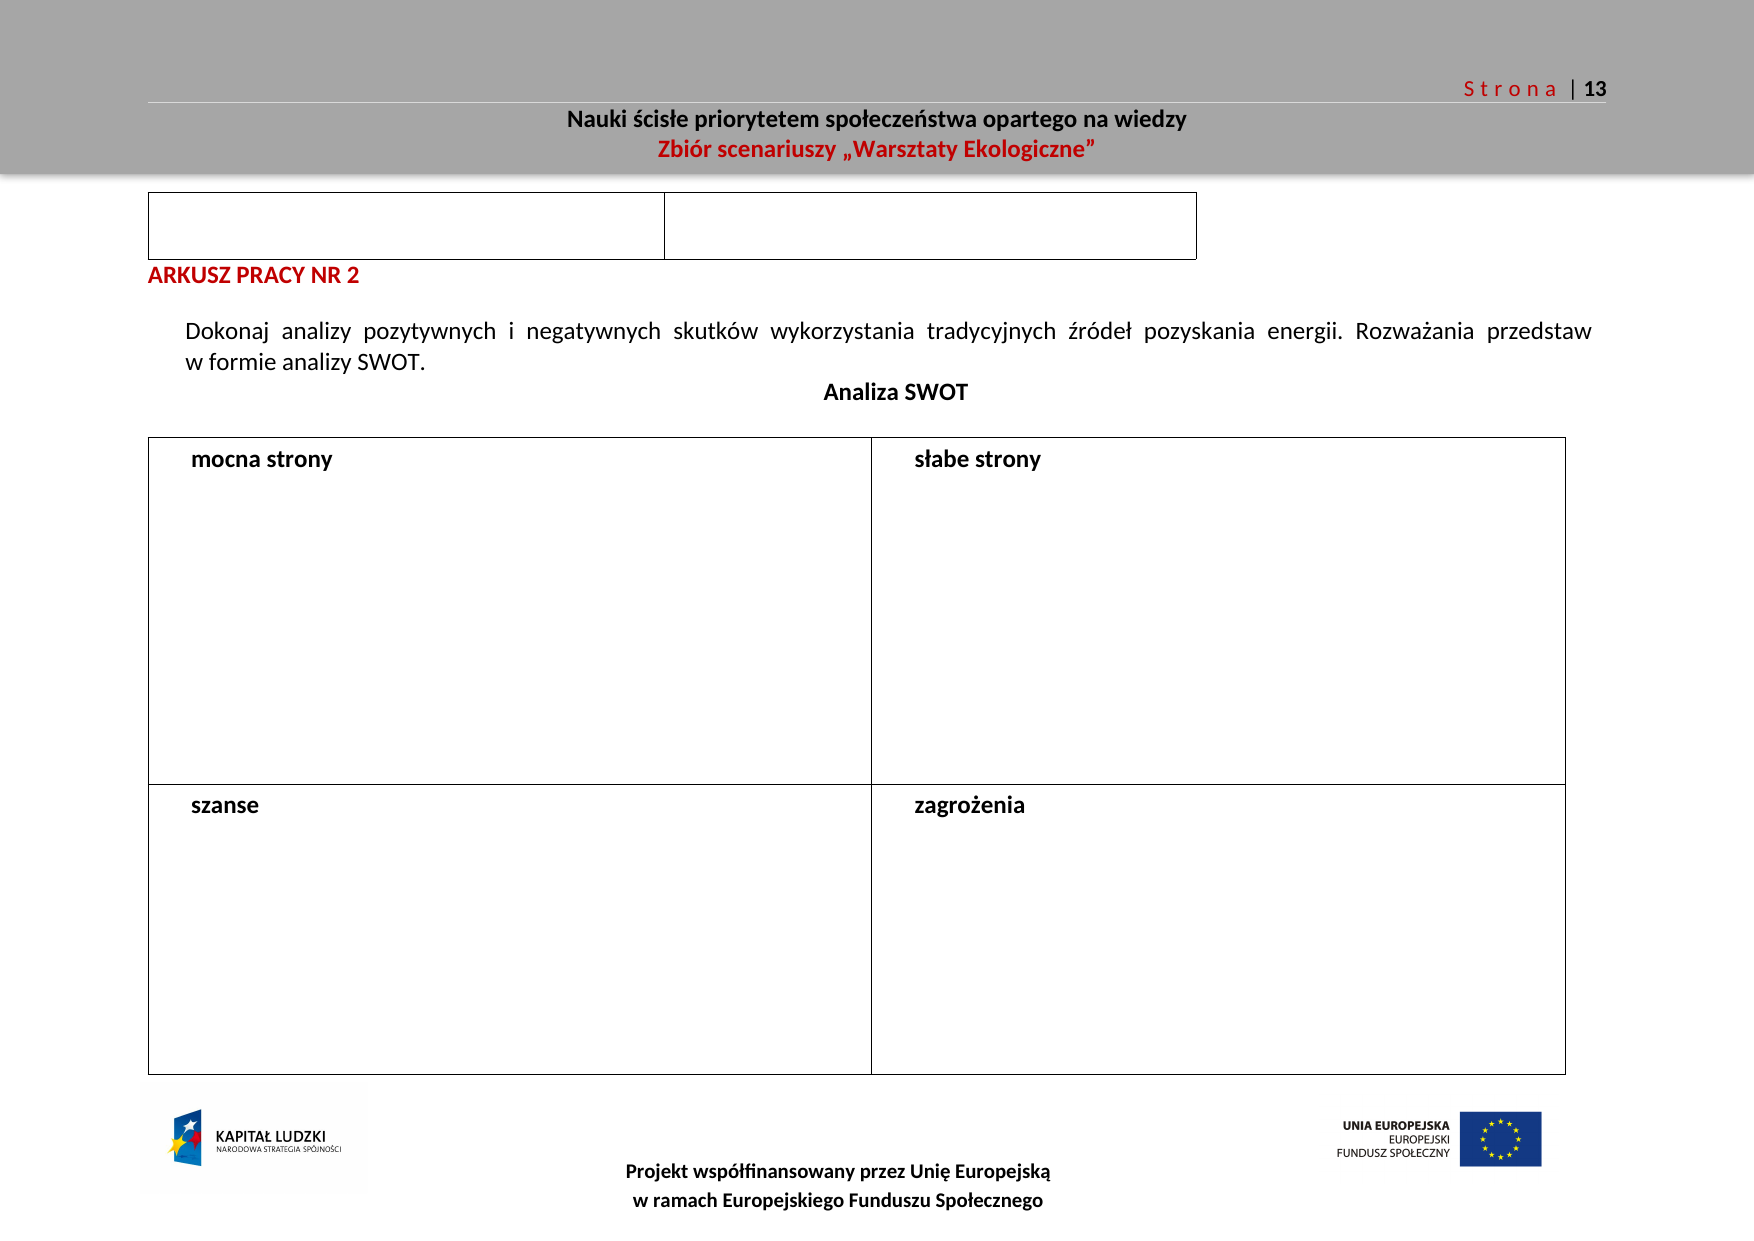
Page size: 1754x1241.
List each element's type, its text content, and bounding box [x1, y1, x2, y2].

picture [1318, 1094, 1560, 1184]
picture [139, 1082, 368, 1194]
table_cell [149, 193, 664, 259]
table_cell zagrożenia [872, 785, 1565, 1074]
text ARKUSZ PRACY NR 2 [148, 259, 1606, 290]
table_cell [665, 193, 1196, 259]
text Analiza SWOT [185, 376, 1606, 407]
table_cell szanse [149, 785, 871, 1074]
table_header mocna strony [149, 438, 871, 784]
text Dokonaj analizy pozytywnych i negatywnych skutków wykorzystania tradycyjnych źródeł pozyskania energii. Rozważania przedstaw w formie analizy SWOT. [185, 315, 1606, 376]
table_header słabe strony [872, 438, 1565, 784]
